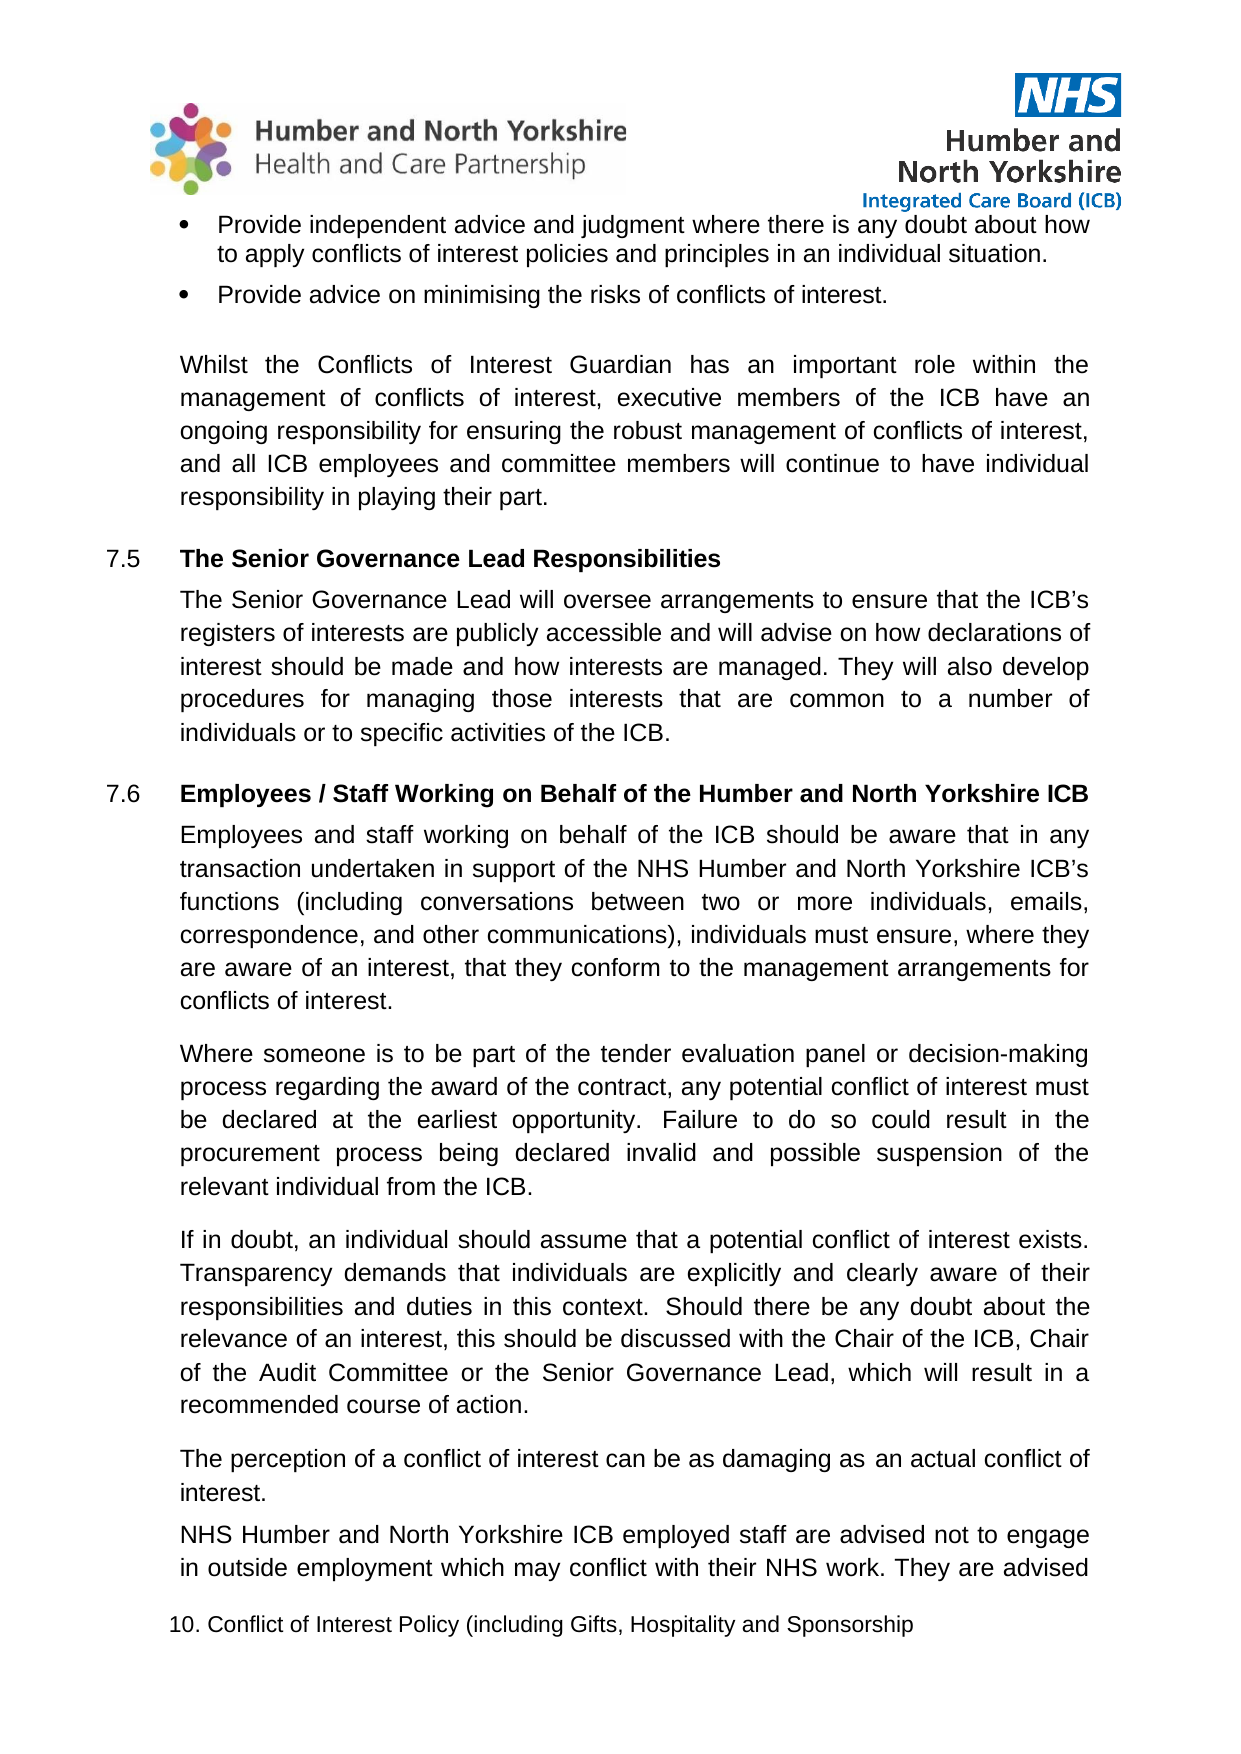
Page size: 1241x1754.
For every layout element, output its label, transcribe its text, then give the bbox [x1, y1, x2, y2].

list Where someone is to be part of the tender evaluation panel or decision-making process regarding the award of the contract, any potential conflict of interest must be declared at the earliest opportunity. Failure to do so could result in the procurement process being declared invalid and possible suspension of the relevant individual from the ICB. [179, 1039, 1091, 1200]
picture [863, 73, 1122, 212]
text The Senior Governance Lead will oversee arrangements to ensure that the ICB’s registers of interests are publicly accessible and will advise on how declarations of interest should be made and how interests are managed. They will also develop procedures for managing those interests that are common to a number of individuals or to specific activities of the ICB. [179, 585, 1091, 746]
list 7.5 The Senior Governance Lead Responsibilities [106, 544, 1163, 573]
picture [150, 103, 627, 195]
list If in doubt, an individual should assume that a potential conflict of interest exists. Transparency demands that individuals are explicitly and clearly aware of their responsibilities and duties in this context. Should there be any doubt about the relevance of an interest, this should be discussed with the Chair of the ICB, Chair of the Audit Committee or the Senior Governance Lead, which will result in a recommended course of action. [179, 1225, 1091, 1419]
text Employees and staff working on behalf of the ICB should be aware that in any transaction undertaken in support of the NHS Humber and North Yorkshire ICB’s functions (including conversations between two or more individuals, emails, correspondence, and other communications), individuals must ensure, where they are aware of an interest, that they conform to the management arrangements for conflicts of interest. [179, 821, 1091, 1014]
list Provide independent advice and judgment where there is any doubt about how to apply conflicts of interest policies and principles in an individual situation. [179, 210, 1091, 268]
list Provide advice on minimising the risks of conflicts of interest. [179, 280, 1163, 309]
list The perception of a conflict of interest can be as damaging as an actual conflict of interest. [179, 1444, 1090, 1506]
list 7.6 Employees / Staff Working on Behalf of the Humber and North Yorkshire ICB [106, 779, 1163, 808]
list Whilst the Conflicts of Interest Guardian has an important role within the management of conflicts of interest, executive members of the ICB have an ongoing responsibility for ensuring the robust management of conflicts of interest, and all ICB employees and committee members will continue to have individual responsibility in playing their part. [179, 350, 1091, 511]
